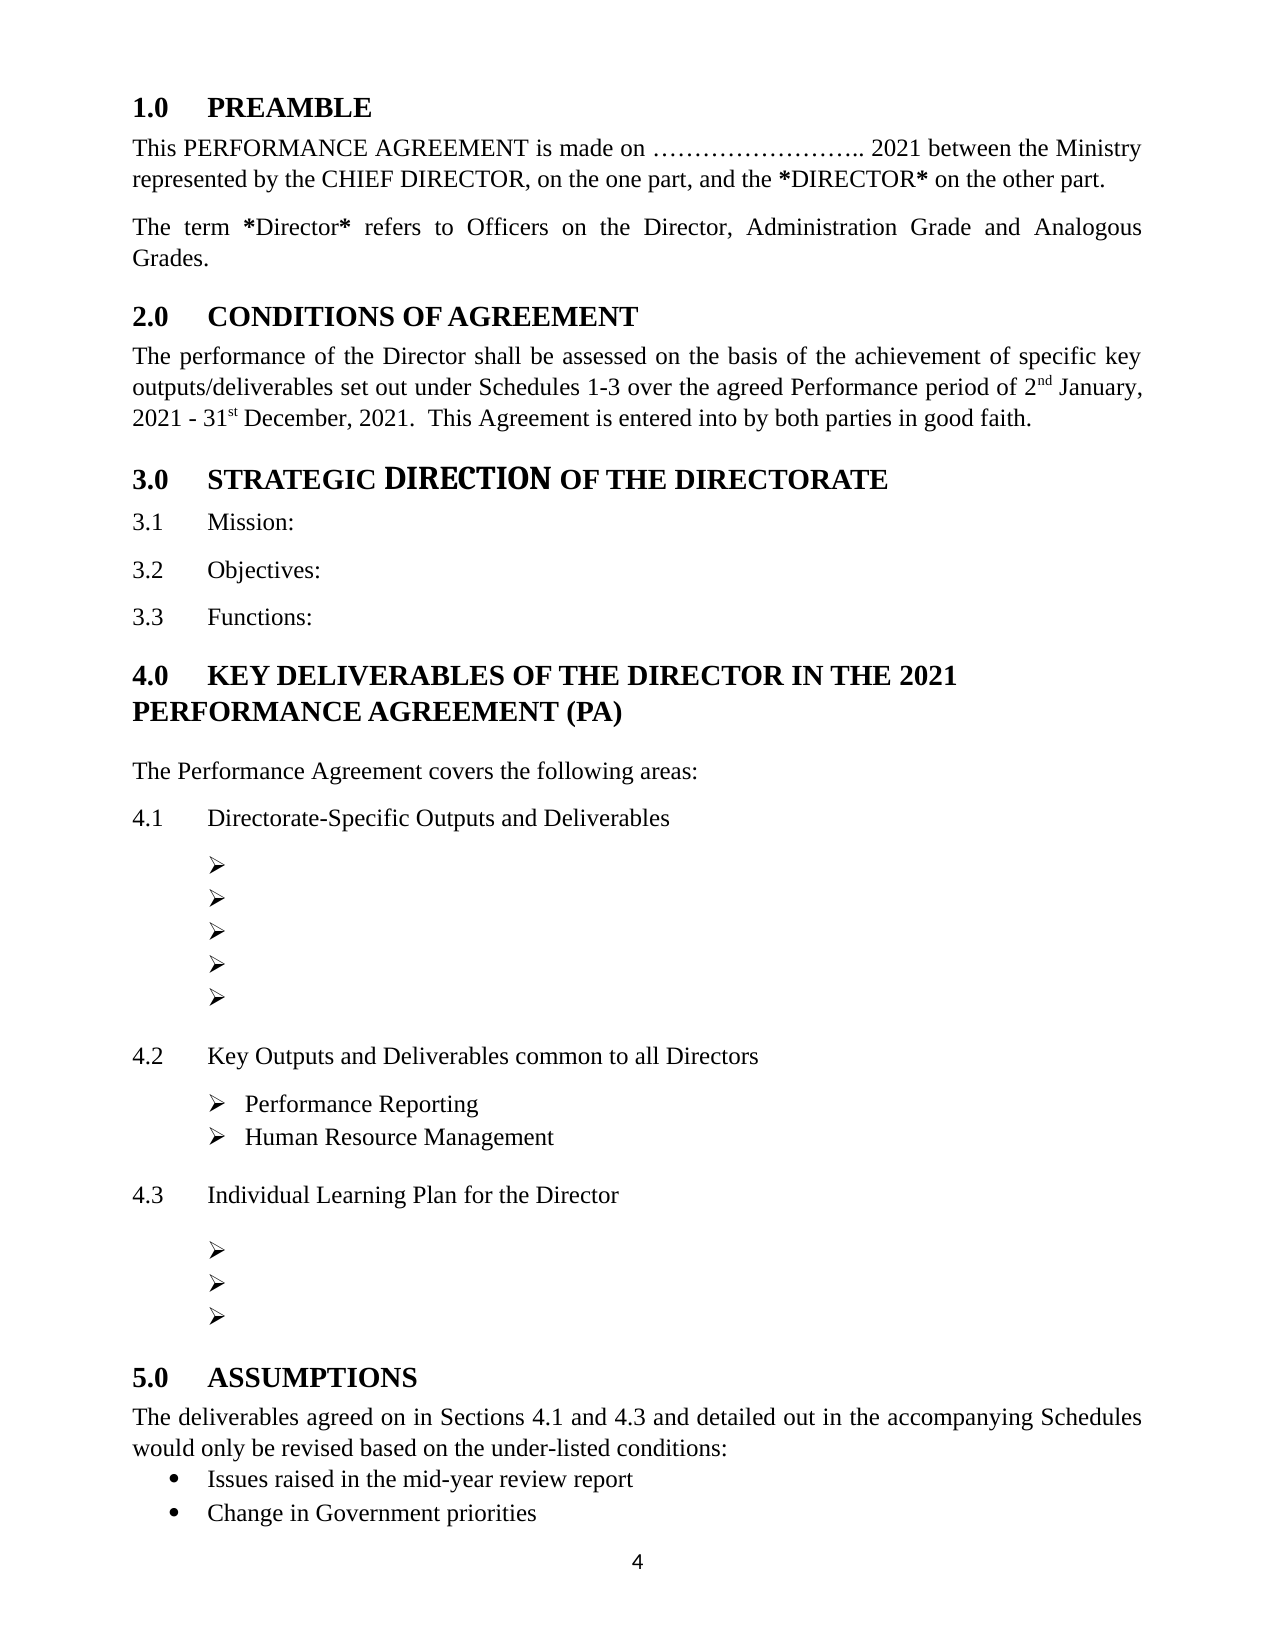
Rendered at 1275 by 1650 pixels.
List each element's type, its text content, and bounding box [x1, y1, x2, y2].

text The deliverables agreed on in Sections 4.1 and 4.3 and detailed out in the accompanying Schedules would only be revised based on the under-listed conditions: [132, 1402, 1143, 1462]
list Issues raised in the mid-year review report [169, 1464, 1143, 1493]
subtitle 4.0 KEY DELIVERABLES OF THE DIRECTOR IN THE 2021 PERFORMANCE AGREEMENT (PA) [132, 658, 1143, 728]
subtitle 5.0 ASSUMPTIONS [132, 1360, 1143, 1394]
subtitle 3.0 STRATEGIC DIRECTION OF THE DIRECTORATE [132, 459, 1143, 498]
text 4.3 Individual Learning Plan for the Director [132, 1180, 1143, 1209]
text This PERFORMANCE AGREEMENT is made on …………………….. 2021 between the Ministry represented by the CHIEF DIRECTOR, on the one part, and the *DIRECTOR* on the other part. [132, 133, 1143, 193]
text 4.1 Directorate-Specific Outputs and Deliverables [132, 803, 1143, 832]
subtitle 2.0 CONDITIONS OF AGREEMENT [132, 299, 1143, 332]
text 4.2 Key Outputs and Deliverables common to all Directors [132, 1041, 1143, 1070]
list Change in Government priorities [169, 1498, 1143, 1526]
text The Performance Agreement covers the following areas: [132, 756, 1143, 784]
subtitle 1.0 PREAMBLE [132, 91, 1143, 124]
text 3.1 Mission: [132, 507, 1143, 536]
text 3.3 Functions: [132, 602, 1143, 631]
text 3.2 Objectives: [132, 555, 1143, 583]
text The term *Director* refers to Officers on the Director, Administration Grade and Analogous Grades. [132, 212, 1143, 272]
text The performance of the Director shall be assessed on the basis of the achievement of specific key outputs/deliverables set out under Schedules 1-3 over the agreed Performance period of 2nd January, 2021 - 31st December, 2021. This Agreement is entered into by both parties in good faith. [132, 341, 1143, 432]
list Performance Reporting [207, 1089, 1143, 1118]
list Human Resource Management [207, 1122, 1143, 1151]
